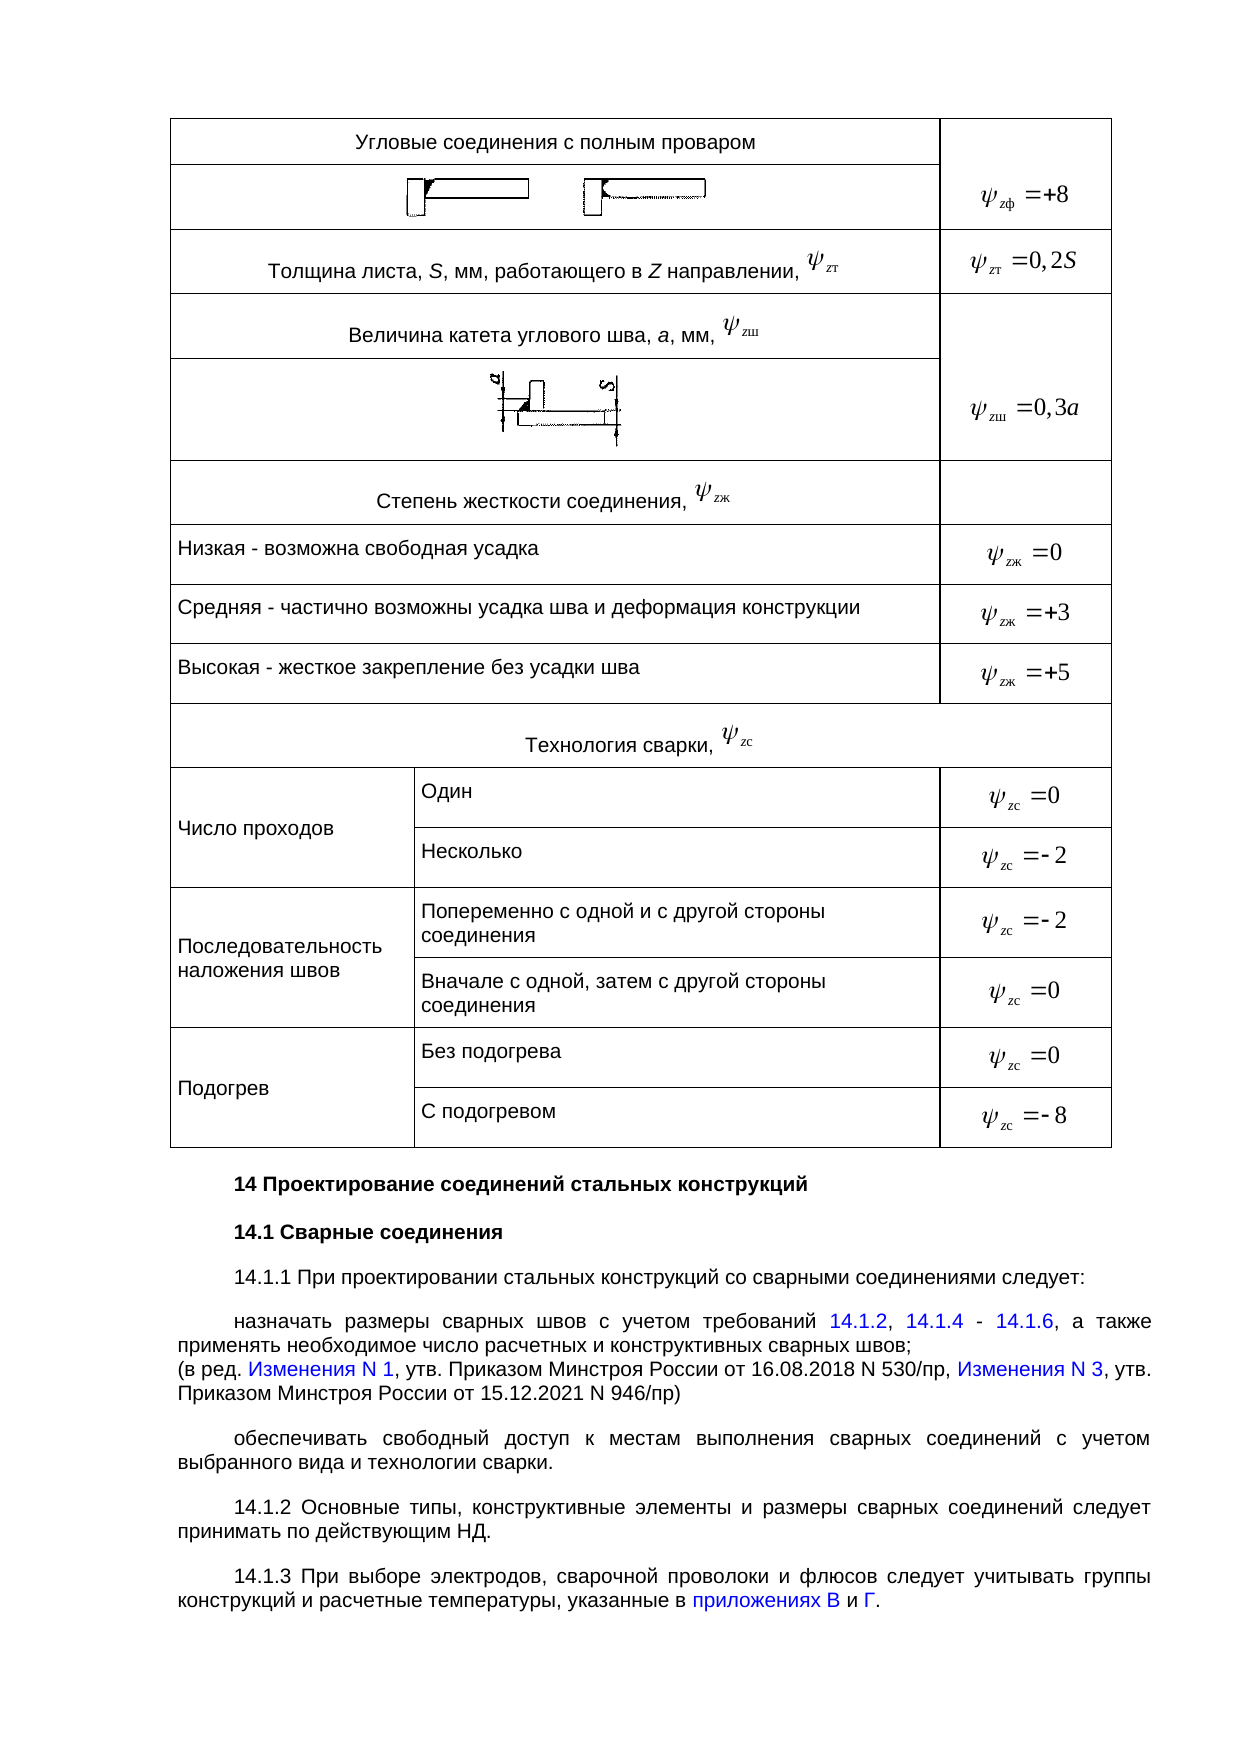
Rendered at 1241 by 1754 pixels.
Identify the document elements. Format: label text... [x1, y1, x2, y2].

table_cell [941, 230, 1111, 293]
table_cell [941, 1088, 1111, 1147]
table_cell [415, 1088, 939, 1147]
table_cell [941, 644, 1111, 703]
text (в ред. Изменения N 1, утв. Приказом Минстроя России от 16.08.2018 N 530/пр, Изменения N 3, утв. Приказом Минстроя России от 15.12.2021 N 946/пр) [177, 1357, 1152, 1405]
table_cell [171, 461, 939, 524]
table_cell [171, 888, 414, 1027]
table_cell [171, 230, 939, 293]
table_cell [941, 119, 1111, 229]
title 14 Проектирование соединений стальных конструкций [177, 1172, 1152, 1196]
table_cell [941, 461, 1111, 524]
text обеспечивать свободный доступ к местам выполнения сварных соединений с учетом выбранного вида и технологии сварки. [177, 1426, 1152, 1474]
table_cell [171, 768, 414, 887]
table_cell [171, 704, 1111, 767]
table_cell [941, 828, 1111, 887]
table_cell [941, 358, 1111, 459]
text назначать размеры сварных швов с учетом требований 14.1.2, 14.1.4 - 14.1.6, а также применять необходимое число расчетных и конструктивных сварных швов; [177, 1309, 1152, 1357]
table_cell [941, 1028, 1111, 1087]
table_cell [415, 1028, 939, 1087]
picture [404, 176, 707, 219]
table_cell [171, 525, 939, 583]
text 14.1.1 При проектировании стальных конструкций со сварными соединениями следует: [177, 1264, 1152, 1288]
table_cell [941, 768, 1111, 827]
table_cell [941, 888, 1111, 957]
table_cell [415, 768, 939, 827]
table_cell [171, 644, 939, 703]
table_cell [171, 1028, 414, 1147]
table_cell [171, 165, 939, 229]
text 14.1.3 При выборе электродов, сварочной проволоки и флюсов следует учитывать группы конструкций и расчетные температуры, указанные в приложениях В и Г. [177, 1563, 1152, 1611]
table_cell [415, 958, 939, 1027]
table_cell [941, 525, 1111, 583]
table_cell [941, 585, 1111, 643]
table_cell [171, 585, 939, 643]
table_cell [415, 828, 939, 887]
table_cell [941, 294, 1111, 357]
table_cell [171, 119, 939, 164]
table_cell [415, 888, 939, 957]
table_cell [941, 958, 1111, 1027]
picture [489, 369, 622, 449]
text 14.1.2 Основные типы, конструктивные элементы и размеры сварных соединений следует принимать по действующим НД. [177, 1495, 1152, 1543]
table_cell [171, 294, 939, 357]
title 14.1 Сварные соединения [177, 1220, 1152, 1244]
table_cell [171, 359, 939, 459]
